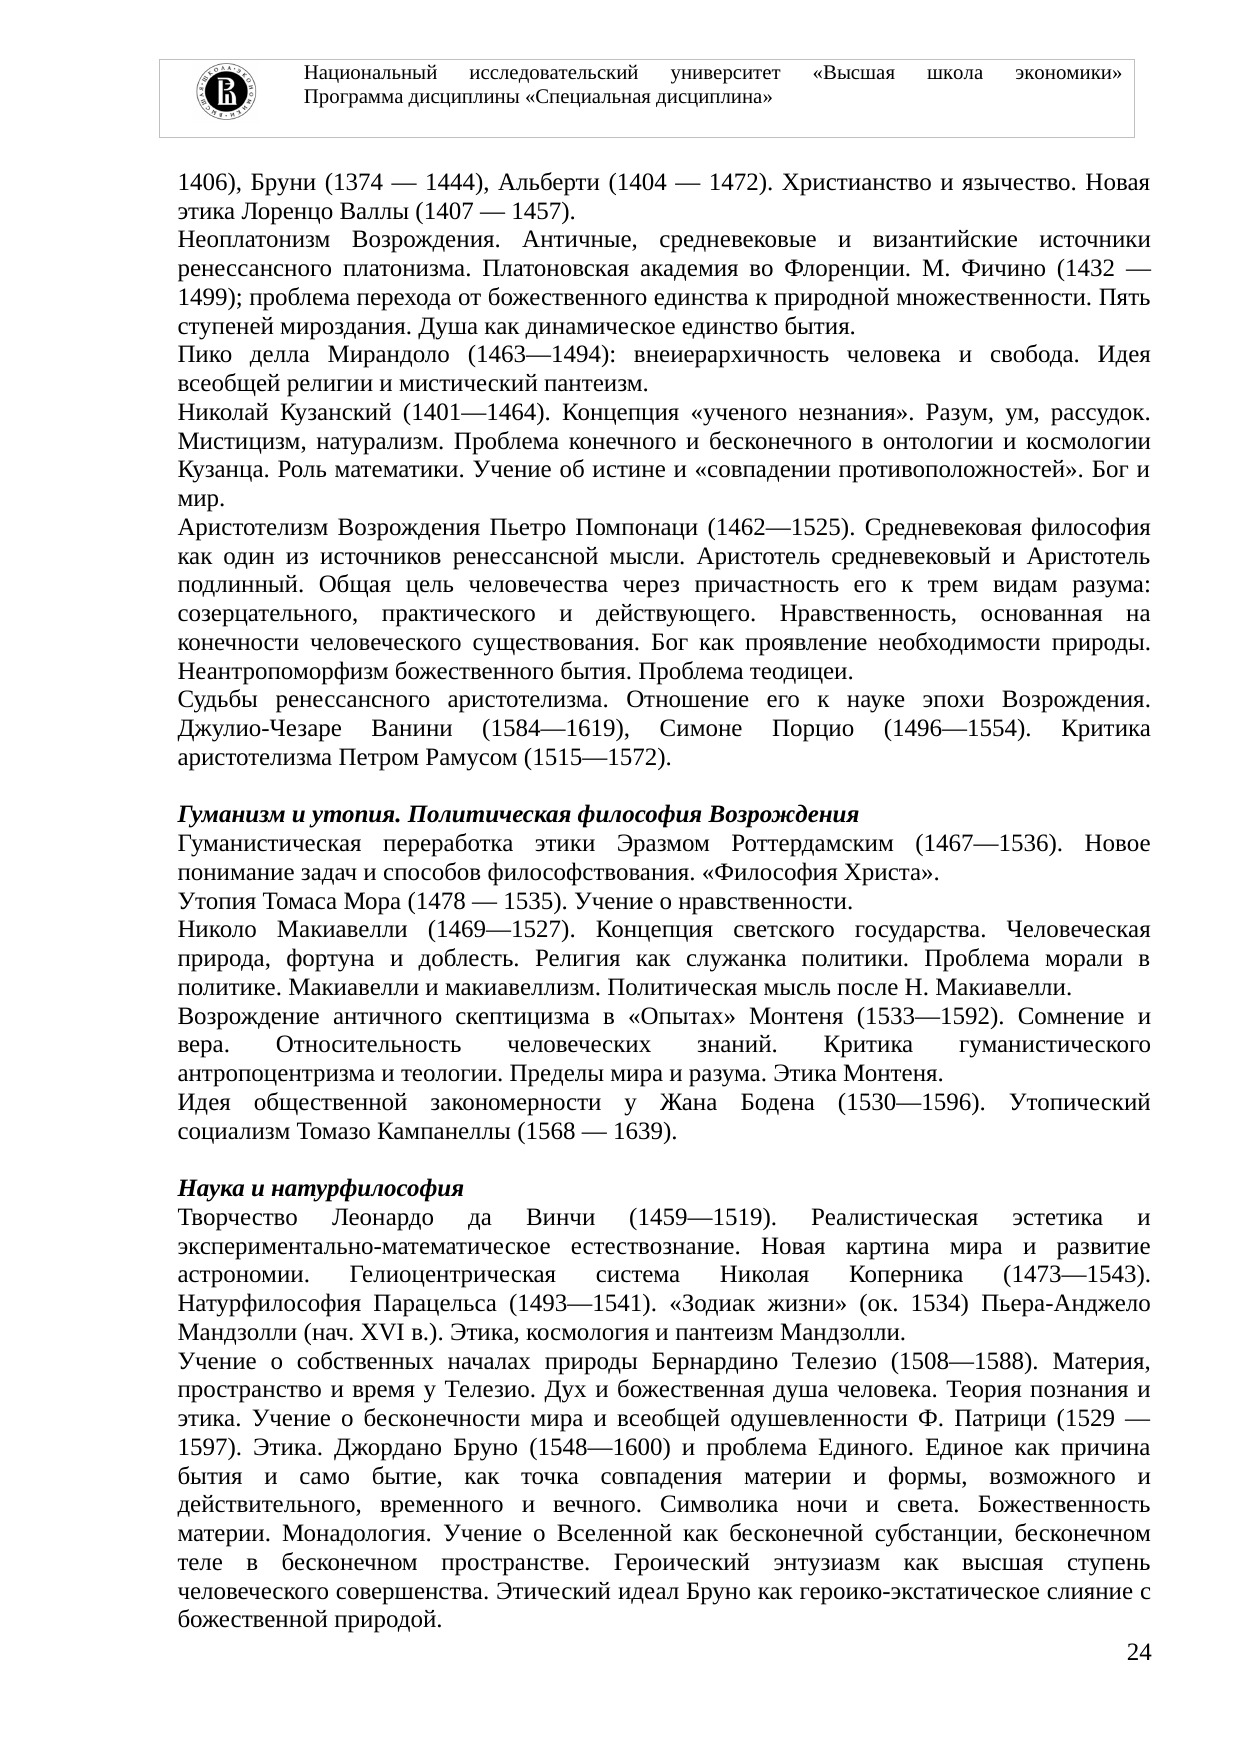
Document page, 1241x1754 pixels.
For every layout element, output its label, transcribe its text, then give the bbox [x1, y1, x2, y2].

text Гуманизм и утопия. Политическая философия Возрождения [177, 799, 1152, 828]
text Наука и натурфилософия [177, 1173, 1152, 1202]
text Аристотелизм Возрождения Пьетро Помпонаци (1462—1525). Средневековая философия как один из источников ренессансной мысли. Аристотель средневековый и Аристотель подлинный. Общая цель человечества через причастность его к трем видам разума: созерцательного, практического и действующего. Нравственность, основанная на конечности человеческого существования. Бог как проявление необходимости природы. Неантропоморфизм божественного бытия. Проблема теодицеи. [177, 512, 1152, 684]
picture [191, 60, 261, 123]
text Утопия Томаса Мора (1478 — 1535). Учение о нравственности. [177, 886, 1152, 914]
text Идея общественной закономерности у Жана Бодена (1530—1596). Утопический социализм Томазо Кампанеллы (1568 — 1639). [177, 1087, 1152, 1144]
text Творчество Леонардо да Винчи (1459—1519). Реалистическая эстетика и экспериментально-математическое естествознание. Новая картина мира и развитие астрономии. Гелиоцентрическая система Николая Коперника (1473—1543). Натурфилософия Парацельса (1493—1541). «Зодиак жизни» (ок. 1534) Пьера-Анджело Мандзолли (нач. ХVI в.). Этика, космология и пантеизм Мандзолли. [177, 1202, 1152, 1346]
text Неоплатонизм Возрождения. Античные, средневековые и византийские источники ренессансного платонизма. Платоновская академия во Флоренции. М. Фичино (1432 — 1499); проблема перехода от божественного единства к природной множественности. Пять ступеней мироздания. Душа как динамическое единство бытия. [177, 224, 1152, 339]
text Учение о собственных началах природы Бернардино Телезио (1508—1588). Материя, пространство и время у Телезио. Дух и божественная душа человека. Теория познания и этика. Учение о бесконечности мира и всеобщей одушевленности Ф. Патрици (1529 — 1597). Этика. Джордано Бруно (1548—1600) и проблема Единого. Единое как причина бытия и само бытие, как точка совпадения материи и формы, возможного и действительного, временного и вечного. Символика ночи и света. Божественность материи. Монадология. Учение о Вселенной как бесконечной субстанции, бесконечном теле в бесконечном пространстве. Героический энтузиазм как высшая ступень человеческого совершенства. Этический идеал Бруно как героико-экстатическое слияние с божественной природой. [177, 1346, 1152, 1633]
text Николо Макиавелли (1469—1527). Концепция светского государства. Человеческая природа, фортуна и доблесть. Религия как служанка политики. Проблема морали в политике. Макиавелли и макиавеллизм. Политическая мысль после Н. Макиавелли. [177, 914, 1152, 1001]
text Николай Кузанский (1401—1464). Концепция «ученого незнания». Разум, ум, рассудок. Мистицизм, натурализм. Проблема конечного и бесконечного в онтологии и космологии Кузанца. Роль математики. Учение об истине и «совпадении противоположностей». Бог и мир. [177, 397, 1152, 512]
text Пико делла Мирандоло (1463—1494): внеиерархичность человека и свобода. Идея всеобщей религии и мистический пантеизм. [177, 339, 1152, 397]
text Судьбы ренессансного аристотелизма. Отношение его к науке эпохи Возрождения. Джулио-Чезаре Ванини (1584—1619), Симоне Порцио (1496—1554). Критика аристотелизма Петром Рамусом (1515—1572). [177, 684, 1152, 771]
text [177, 167, 1152, 224]
text Гуманистическая переработка этики Эразмом Роттердамским (1467—1536). Новое понимание задач и способов философствования. «Философия Христа». [177, 828, 1152, 886]
text Возрождение античного скептицизма в «Опытах» Монтеня (1533—1592). Сомнение и вера. Относительность человеческих знаний. Критика гуманистического антропоцентризма и теологии. Пределы мира и разума. Этика Монтеня. [177, 1001, 1152, 1087]
